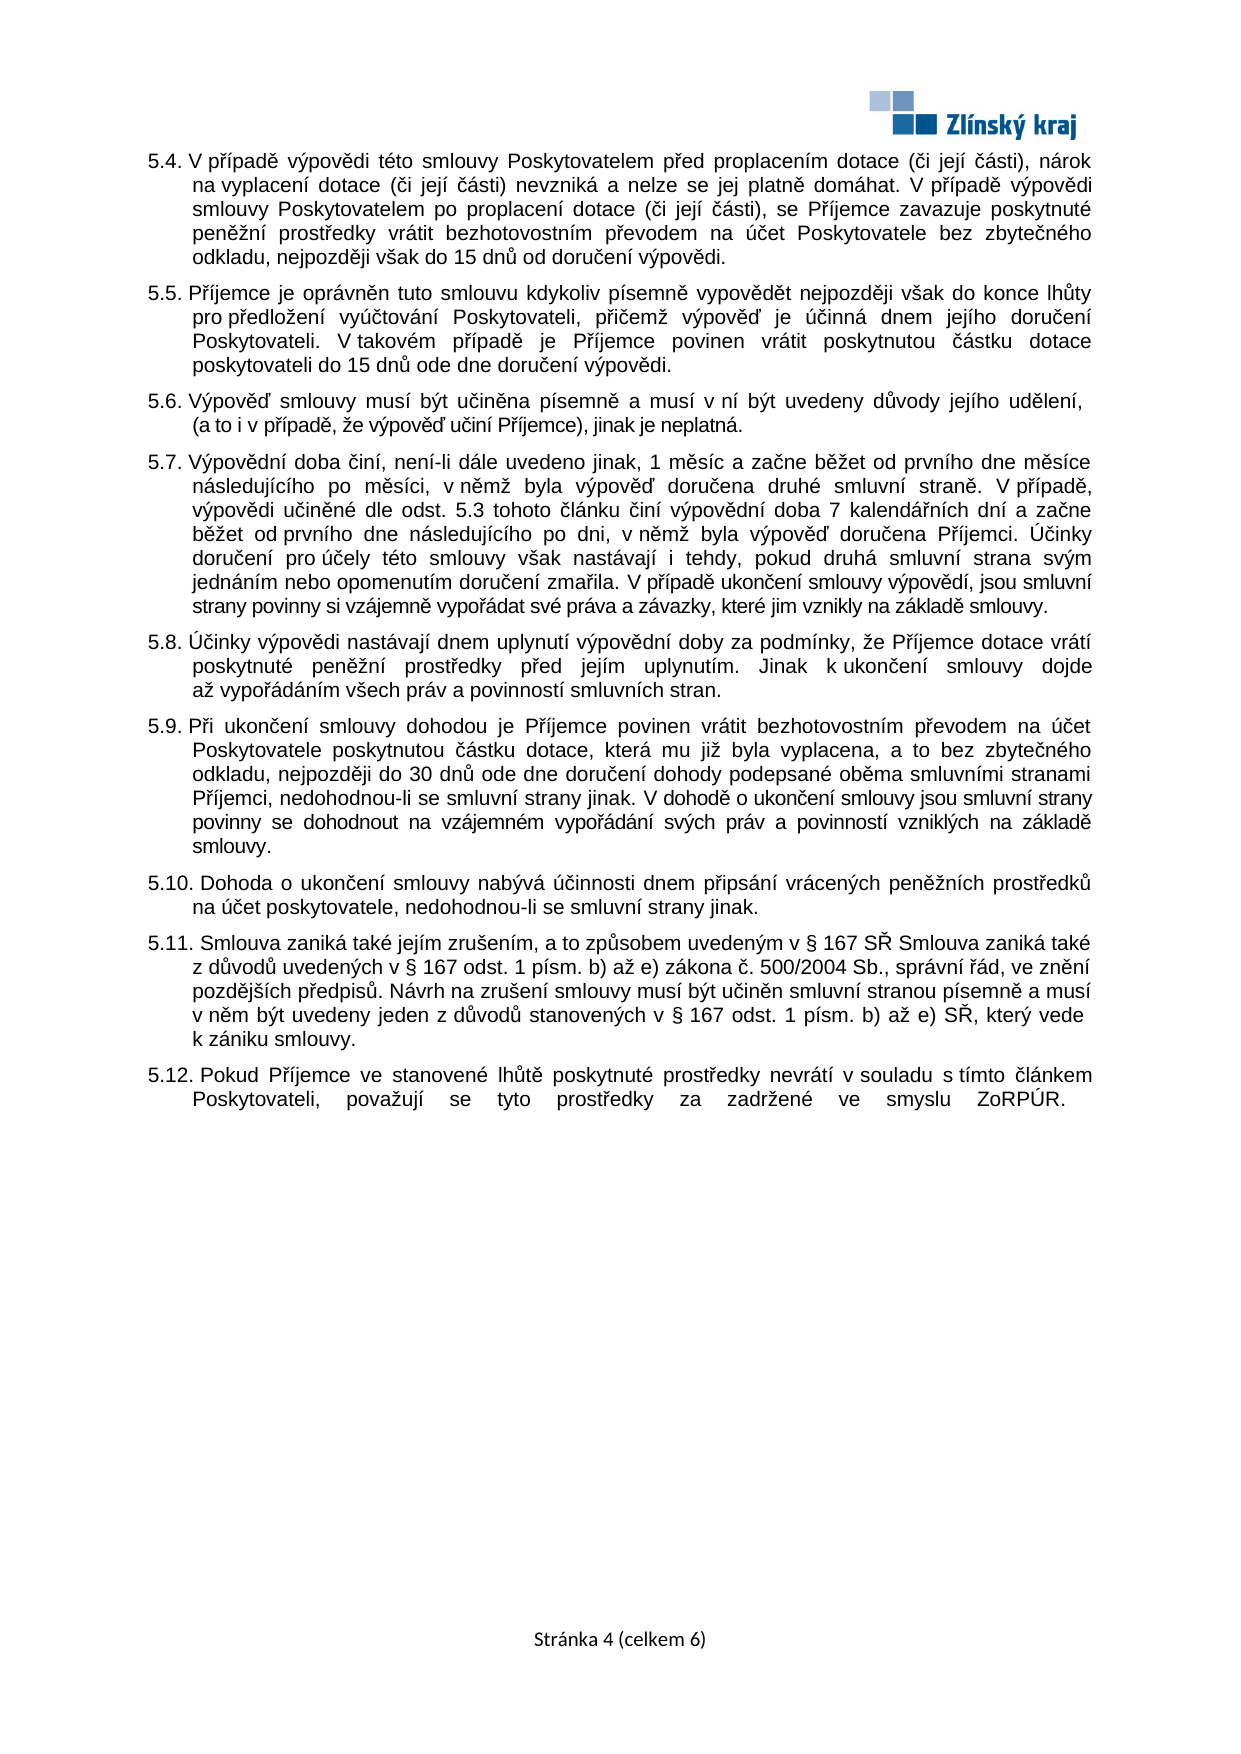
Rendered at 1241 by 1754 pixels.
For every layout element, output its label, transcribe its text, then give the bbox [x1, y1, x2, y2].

list Výpovědní doba činí, není-li dále uvedeno jinak, 1 měsíc a začne běžet od prvního dne měsíce následujícího po měsíci, v němž byla výpověď doručena druhé smluvní straně. V případě, výpovědi učiněné dle odst. 5.3 tohoto článku činí výpovědní doba 7 kalendářních dní a začne běžet od prvního dne následujícího po dni, v němž byla výpověď doručena Příjemci. Účinky doručení pro účely této smlouvy však nastávají i tehdy, pokud druhá smluvní strana svým jednáním nebo opomenutím doručení zmařila. V případě ukončení smlouvy výpovědí, jsou smluvní strany povinny si vzájemně vypořádat své práva a závazky, které jim vznikly na základě smlouvy. [148, 450, 1093, 617]
picture [850, 73, 1093, 149]
list Při ukončení smlouvy dohodou je Příjemce povinen vrátit bezhotovostním převodem na účet Poskytovatele poskytnutou částku dotace, která mu již byla vyplacena, a to bez zbytečného odkladu, nejpozději do 30 dnů ode dne doručení dohody podepsané oběma smluvními stranami Příjemci, nedohodnou-li se smluvní strany jinak. V dohodě o ukončení smlouvy jsou smluvní strany povinny se dohodnout na vzájemném vypořádání svých práv a povinností vzniklých na základě smlouvy. [148, 714, 1093, 858]
list Příjemce je oprávněn tuto smlouvu kdykoliv písemně vypovědět nejpozději však do konce lhůty pro předložení vyúčtování Poskytovateli, přičemž výpověď je účinná dnem jejího doručení Poskytovateli. V takovém případě je Příjemce povinen vrátit poskytnutou částku dotace poskytovateli do 15 dnů ode dne doručení výpovědi. [148, 281, 1093, 377]
list Smlouva zaniká také jejím zrušením, a to způsobem uvedeným v § 167 SŘ Smlouva zaniká také z důvodů uvedených v § 167 odst. 1 písm. b) až e) zákona č. 500/2004 Sb., správní řád, ve znění pozdějších předpisů. Návrh na zrušení smlouvy musí být učiněn smluvní stranou písemně a musí v něm být uvedeny jeden z důvodů stanovených v § 167 odst. 1 písm. b) až e) SŘ, který vede k zániku smlouvy. [148, 931, 1093, 1051]
list Výpověď smlouvy musí být učiněna písemně a musí v ní být uvedeny důvody jejího udělení, (a to i v případě, že výpověď učiní Příjemce), jinak je neplatná. [148, 389, 1093, 437]
list Dohoda o ukončení smlouvy nabývá účinnosti dnem připsání vrácených peněžních prostředků na účet poskytovatele, nedohodnou-li se smluvní strany jinak. [148, 871, 1093, 918]
list V případě výpovědi této smlouvy Poskytovatelem před proplacením dotace (či její části), nárok na vyplacení dotace (či její části) nevzniká a nelze se jej platně domáhat. V případě výpovědi smlouvy Poskytovatelem po proplacení dotace (či její části), se Příjemce zavazuje poskytnuté peněžní prostředky vrátit bezhotovostním převodem na účet Poskytovatele bez zbytečného odkladu, nejpozději však do 15 dnů od doručení výpovědi. [148, 149, 1093, 268]
list Účinky výpovědi nastávají dnem uplynutí výpovědní doby za podmínky, že Příjemce dotace vrátí poskytnuté peněžní prostředky před jejím uplynutím. Jinak k ukončení smlouvy dojde až vypořádáním všech práv a povinností smluvních stran. [148, 630, 1093, 702]
list Pokud Příjemce ve stanovené lhůtě poskytnuté prostředky nevrátí v souladu s tímto článkem Poskytovateli, považují se tyto prostředky za zadržené ve smyslu ZoRPÚR. [148, 1063, 1093, 1139]
